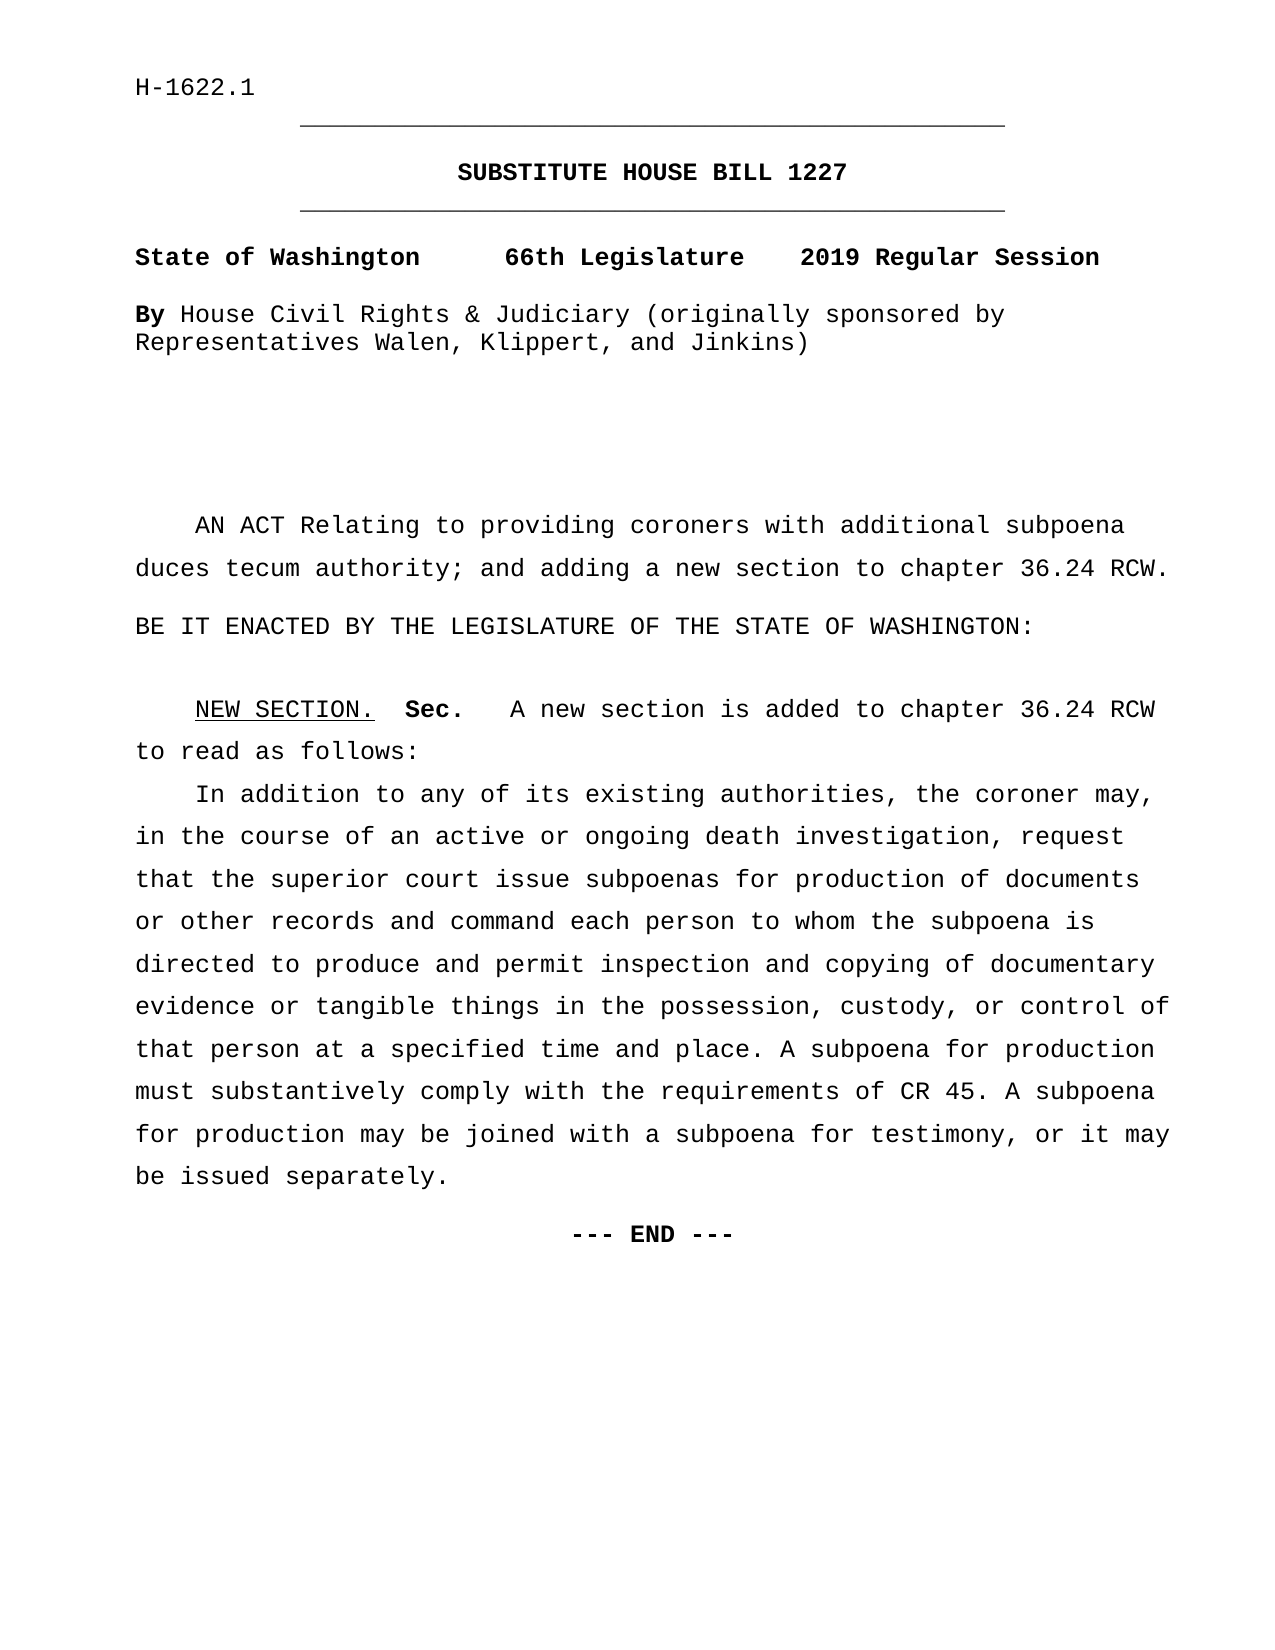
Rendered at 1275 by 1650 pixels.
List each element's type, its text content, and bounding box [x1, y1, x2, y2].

text BE IT ENACTED BY THE LEGISLATURE OF THE STATE OF WASHINGTON: [135, 613, 1170, 642]
text AN ACT Relating to providing coroners with additional subpoena duces tecum authority; and adding a new section to chapter 36.24 RCW. [135, 500, 1170, 585]
text --- END --- [135, 1222, 1170, 1250]
text State of Washington 66th Legislature 2019 Regular Session [135, 245, 1170, 273]
text _______________________________________________ [135, 103, 1170, 132]
text In addition to any of its existing authorities, the coroner may, in the course of an active or ongoing death investigation, request that the superior court issue subpoenas for production of documents or other records and command each person to whom the subpoena is directed to produce and permit inspection and copying of documentary evidence or tangible things in the possession, custody, or control of that person at a specified time and place. A subpoena for production must substantively comply with the requirements of CR 45. A subpoena for production may be joined with a subpoena for testimony, or it may be issued separately. [135, 768, 1170, 1193]
text By House Civil Rights & Judiciary (originally sponsored by Representatives Walen, Klippert, and Jinkins) [135, 302, 1170, 358]
text H-1622.1 [135, 75, 1170, 103]
text NEW SECTION. Sec. A new section is added to chapter 36.24 RCW to read as follows: [135, 683, 1170, 768]
text _______________________________________________ [135, 188, 1170, 217]
text SUBSTITUTE HOUSE BILL 1227 [135, 160, 1170, 188]
